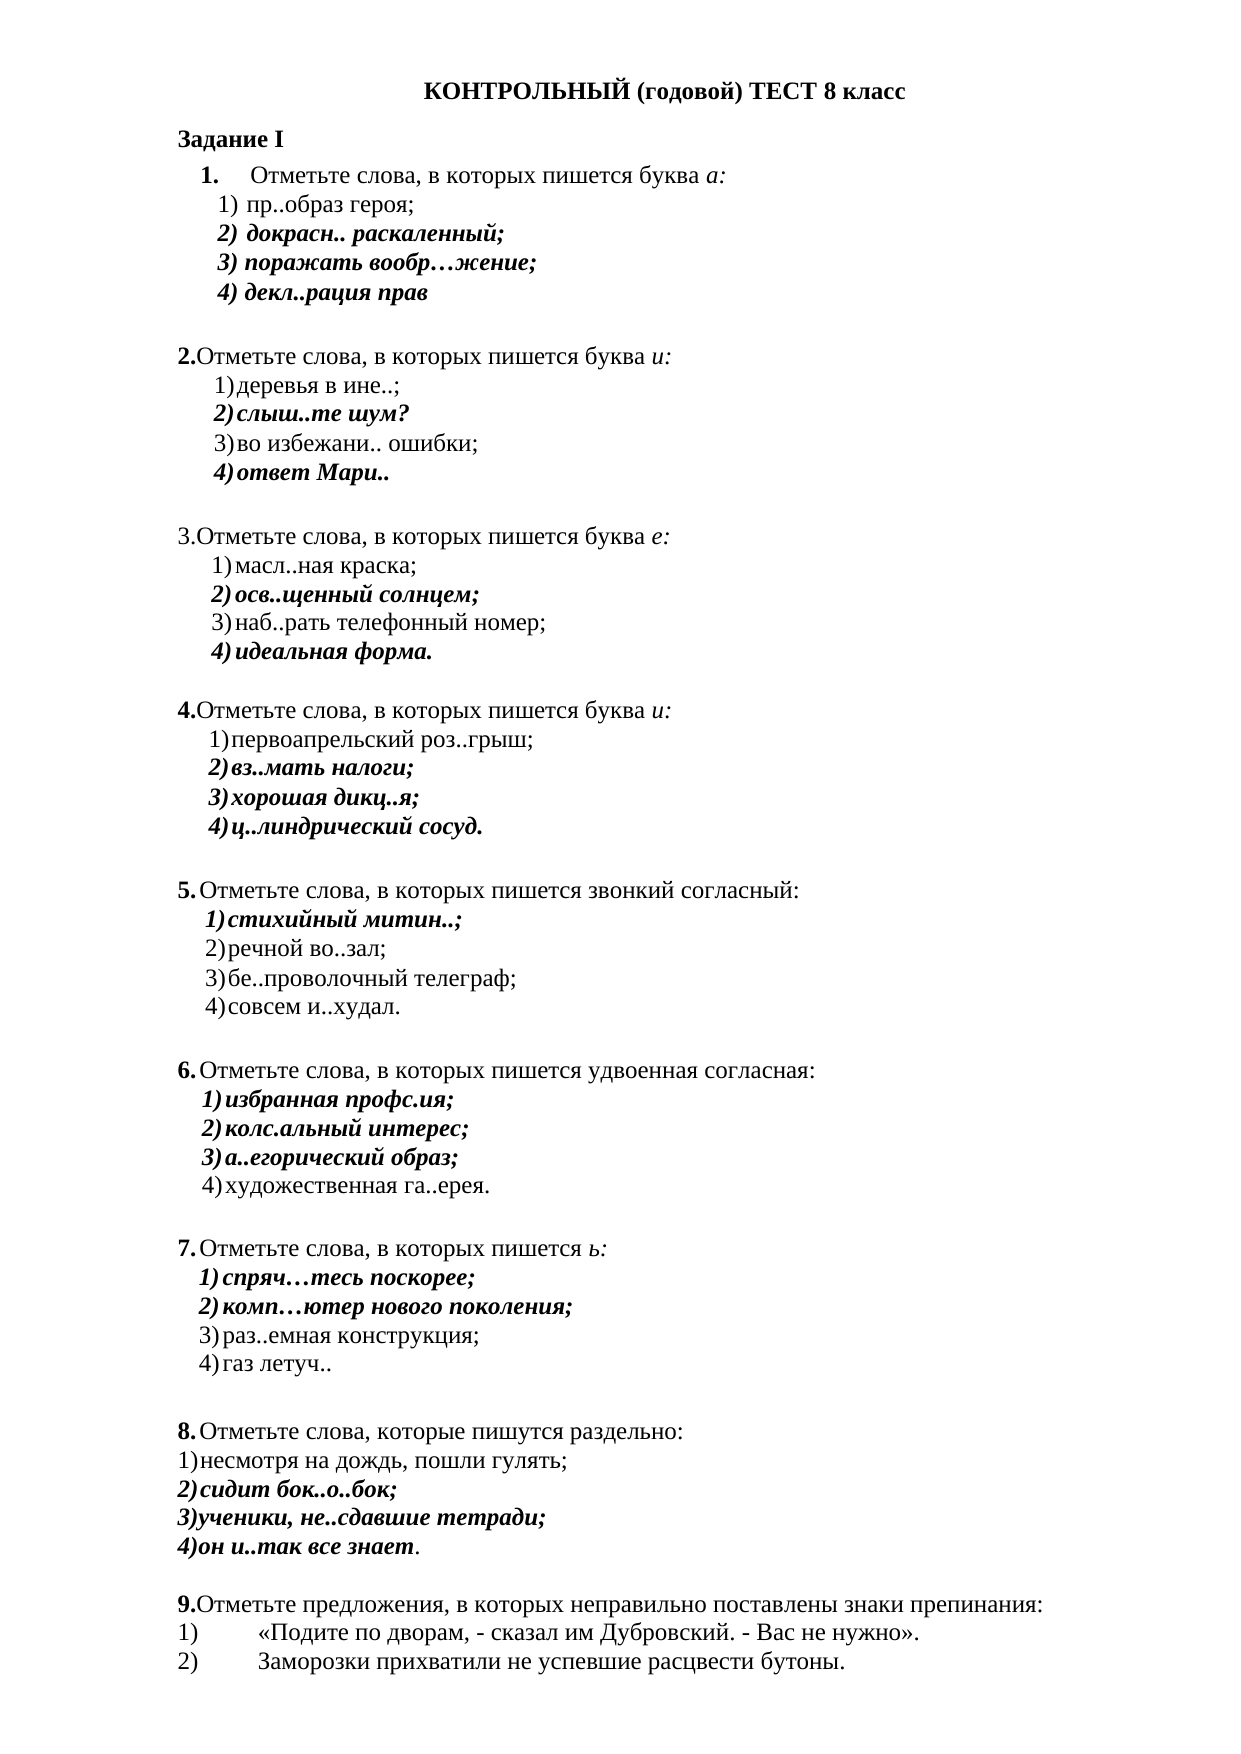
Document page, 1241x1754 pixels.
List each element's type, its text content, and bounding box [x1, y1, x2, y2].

list первоапрельский роз..грыш; [208, 724, 1152, 752]
list во избежани.. ошибки; [214, 428, 1152, 457]
text 8. Отметьте слова, которые пишутся раздельно: [177, 1416, 1152, 1445]
list колс.альный интерес; [202, 1113, 1152, 1142]
list деревья в ине..; [214, 370, 1152, 398]
list бе..проволочный телеграф; [205, 963, 1152, 991]
list речной во..зал; [205, 933, 1152, 962]
text Задание I [177, 114, 1152, 156]
list спряч…тесь поскорее; [199, 1262, 1152, 1291]
text 4.Отметьте слова, в которых пишется буква и: [177, 700, 1152, 724]
list пр..образ героя; [217, 189, 1152, 217]
text 3.Отметьте слова, в которых пишется буква е: [177, 521, 1152, 550]
list хорошая дикц..я; [208, 782, 1152, 810]
list масл..ная краска; [211, 550, 1152, 579]
list слыш..те шум? [214, 398, 1152, 427]
list Отметьте слова, в которых пишется буква а: [200, 160, 1152, 189]
list ответ Мари.. [214, 457, 1152, 486]
text 4)он и..так все знает. [177, 1531, 816, 1560]
list ц..линдрический сосуд. [208, 811, 1152, 840]
text 2.Отметьте слова, в которых пишется буква и: [177, 341, 1152, 370]
text 3) поражать вообр…жение; [217, 247, 841, 276]
text 5. Отметьте слова, в которых пишется звонкий согласный: [177, 875, 1152, 904]
list идеальная форма. [211, 636, 1152, 665]
text 6. Отметьте слова, в которых пишется удвоенная согласная: [177, 1056, 1152, 1084]
list несмотря на дождь, пошли гулять; [177, 1445, 1152, 1474]
list комп…ютер нового поколения; [199, 1291, 1152, 1320]
list наб..рать телефонный номер; [211, 607, 1152, 636]
text 9.Отметьте предложения, в которых неправильно поставлены знаки препинания: [177, 1589, 1152, 1617]
list Заморозки прихватили не успевшие расцвести бутоны. [177, 1646, 1152, 1675]
list осв..щенный солнцем; [211, 579, 1152, 607]
list стихийный митин..; [205, 904, 1152, 933]
list «Подите по дворам, - сказал им Дубровский. - Вас не нужно». [177, 1617, 1152, 1646]
list избранная профс.ия; [202, 1084, 1152, 1113]
list художественная га..ерея. [202, 1171, 1152, 1199]
list совсем и..худал. [205, 991, 1152, 1020]
list а..егорический образ; [202, 1142, 1152, 1171]
list докрасн.. раскаленный; [217, 218, 841, 247]
list газ летуч.. [199, 1348, 1152, 1377]
list вз..мать налоги; [208, 752, 1152, 781]
text 3)ученики, не..сдавшие тетради; [177, 1502, 1152, 1531]
text 4) декл..рация прав [217, 277, 841, 305]
text 7. Отметьте слова, в которых пишется ь: [177, 1233, 1152, 1262]
text КОНТРОЛЬНЫЙ (годовой) ТЕСТ 8 класс [177, 66, 1152, 108]
list сидит бок..о..бок; [177, 1474, 1152, 1502]
list раз..емная конструкция; [199, 1320, 1152, 1348]
